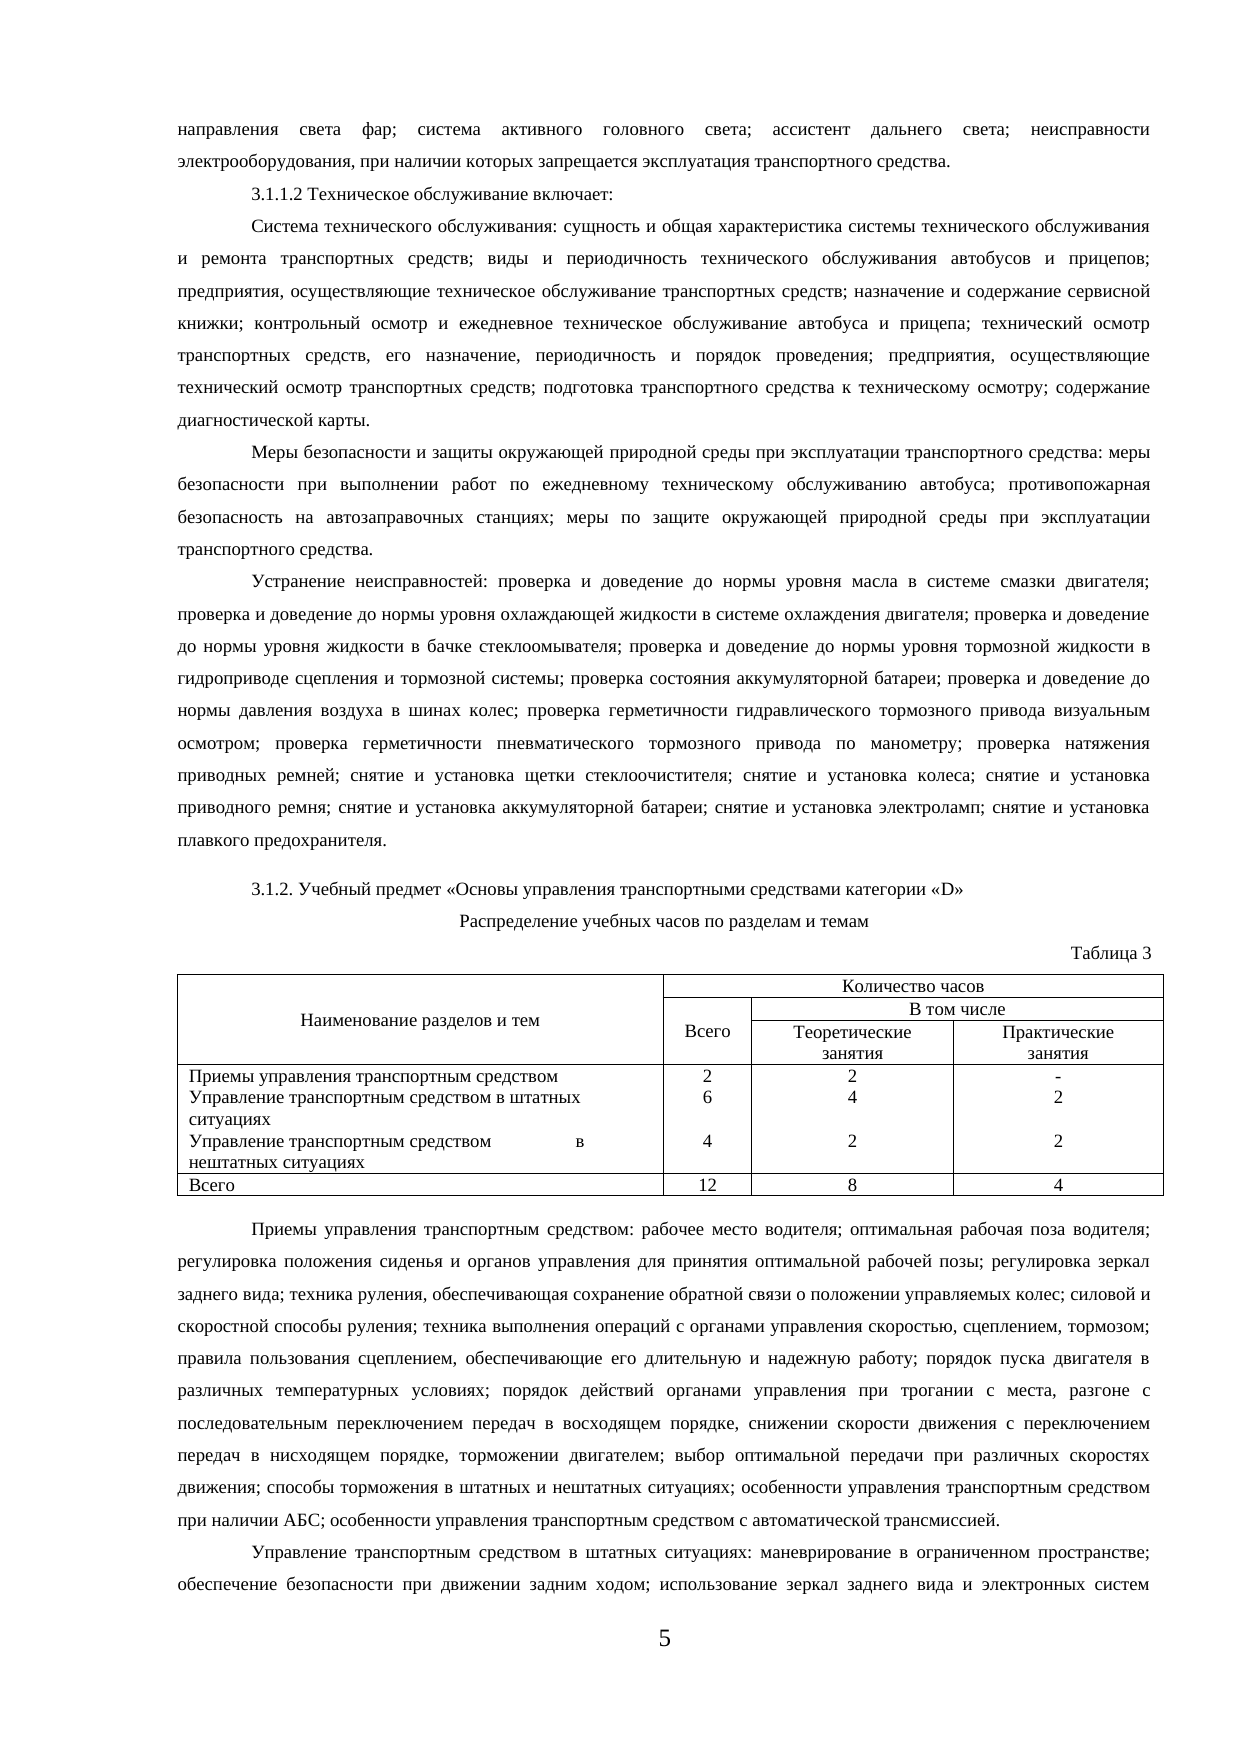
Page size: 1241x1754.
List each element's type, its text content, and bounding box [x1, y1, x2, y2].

text Таблица 3 [177, 942, 1152, 964]
table_cell 2 4 2 [752, 1065, 953, 1173]
table_cell - 2 2 [954, 1065, 1163, 1173]
table_header Наименование разделов и тем [178, 975, 663, 1064]
table_cell 8 [752, 1174, 953, 1195]
table_cell Всего [664, 998, 751, 1064]
text Распределение учебных часов по разделам и темам [177, 910, 1151, 931]
text Приемы управления транспортным средством: рабочее место водителя; оптимальная рабочая поза водителя; регулировка положения сиденья и органов управления для принятия оптимальной рабочей позы; регулировка зеркал заднего вида; техника руления, обеспечивающая сохранение обратной связи о положении управляемых колес; силовой и скоростной способы руления; техника выполнения операций с органами управления скоростью, сцеплением, тормозом; правила пользования сцеплением, обеспечивающие его длительную и надежную работу; порядок пуска двигателя в различных температурных условиях; порядок действий органами управления при трогании с места, разгоне с последовательным переключением передач в восходящем порядке, снижении скорости движения с переключением передач в нисходящем порядке, торможении двигателем; выбор оптимальной передачи при различных скоростях движения; способы торможения в штатных и нештатных ситуациях; особенности управления транспортным средством при наличии АБС; особенности управления транспортным средством с автоматической трансмиссией. [177, 1218, 1152, 1530]
text 3.1.2. Учебный предмет «Основы управления транспортными средствами категории «D» [177, 877, 1152, 899]
table_cell Приемы управления транспортным средством Управление транспортным средством в штатных ситуациях Управление транспортным средством в нештатных ситуациях [178, 1065, 663, 1173]
text 3.1.1.2 Техническое обслуживание включает: [177, 183, 1152, 204]
text Система технического обслуживания: сущность и общая характеристика системы технического обслуживания и ремонта транспортных средств; виды и периодичность технического обслуживания автобусов и прицепов; предприятия, осуществляющие техническое обслуживание транспортных средств; назначение и содержание сервисной книжки; контрольный осмотр и ежедневное техническое обслуживание автобуса и прицепа; технический осмотр транспортных средств, его назначение, периодичность и порядок проведения; предприятия, осуществляющие технический осмотр транспортных средств; подготовка транспортного средства к техническому осмотру; содержание диагностической карты. [177, 215, 1152, 430]
table_cell Всего [178, 1174, 663, 1195]
text Меры безопасности и защиты окружающей природной среды при эксплуатации транспортного средства: меры безопасности при выполнении работ по ежедневному техническому обслуживанию автобуса; противопожарная безопасность на автозаправочных станциях; меры по защите окружающей природной среды при эксплуатации транспортного средства. [177, 441, 1152, 559]
table_cell 12 [664, 1174, 751, 1195]
table_cell 2 6 4 [664, 1065, 751, 1173]
table_cell Практические занятия [954, 1021, 1163, 1064]
text Устранение неисправностей: проверка и доведение до нормы уровня масла в системе смазки двигателя; проверка и доведение до нормы уровня охлаждающей жидкости в системе охлаждения двигателя; проверка и доведение до нормы уровня жидкости в бачке стеклоомывателя; проверка и доведение до нормы уровня тормозной жидкости в гидроприводе сцепления и тормозной системы; проверка состояния аккумуляторной батареи; проверка и доведение до нормы давления воздуха в шинах колес; проверка герметичности гидравлического тормозного привода визуальным осмотром; проверка герметичности пневматического тормозного привода по манометру; проверка натяжения приводных ремней; снятие и установка щетки стеклоочистителя; снятие и установка колеса; снятие и установка приводного ремня; снятие и установка аккумуляторной батареи; снятие и установка электроламп; снятие и установка плавкого предохранителя. [177, 570, 1152, 850]
table_cell В том числе [752, 998, 1163, 1019]
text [177, 118, 1152, 172]
table_header Количество часов [664, 975, 1163, 997]
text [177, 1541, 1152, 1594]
table_cell 4 [954, 1174, 1163, 1195]
table_cell Теоретические занятия [752, 1021, 953, 1064]
